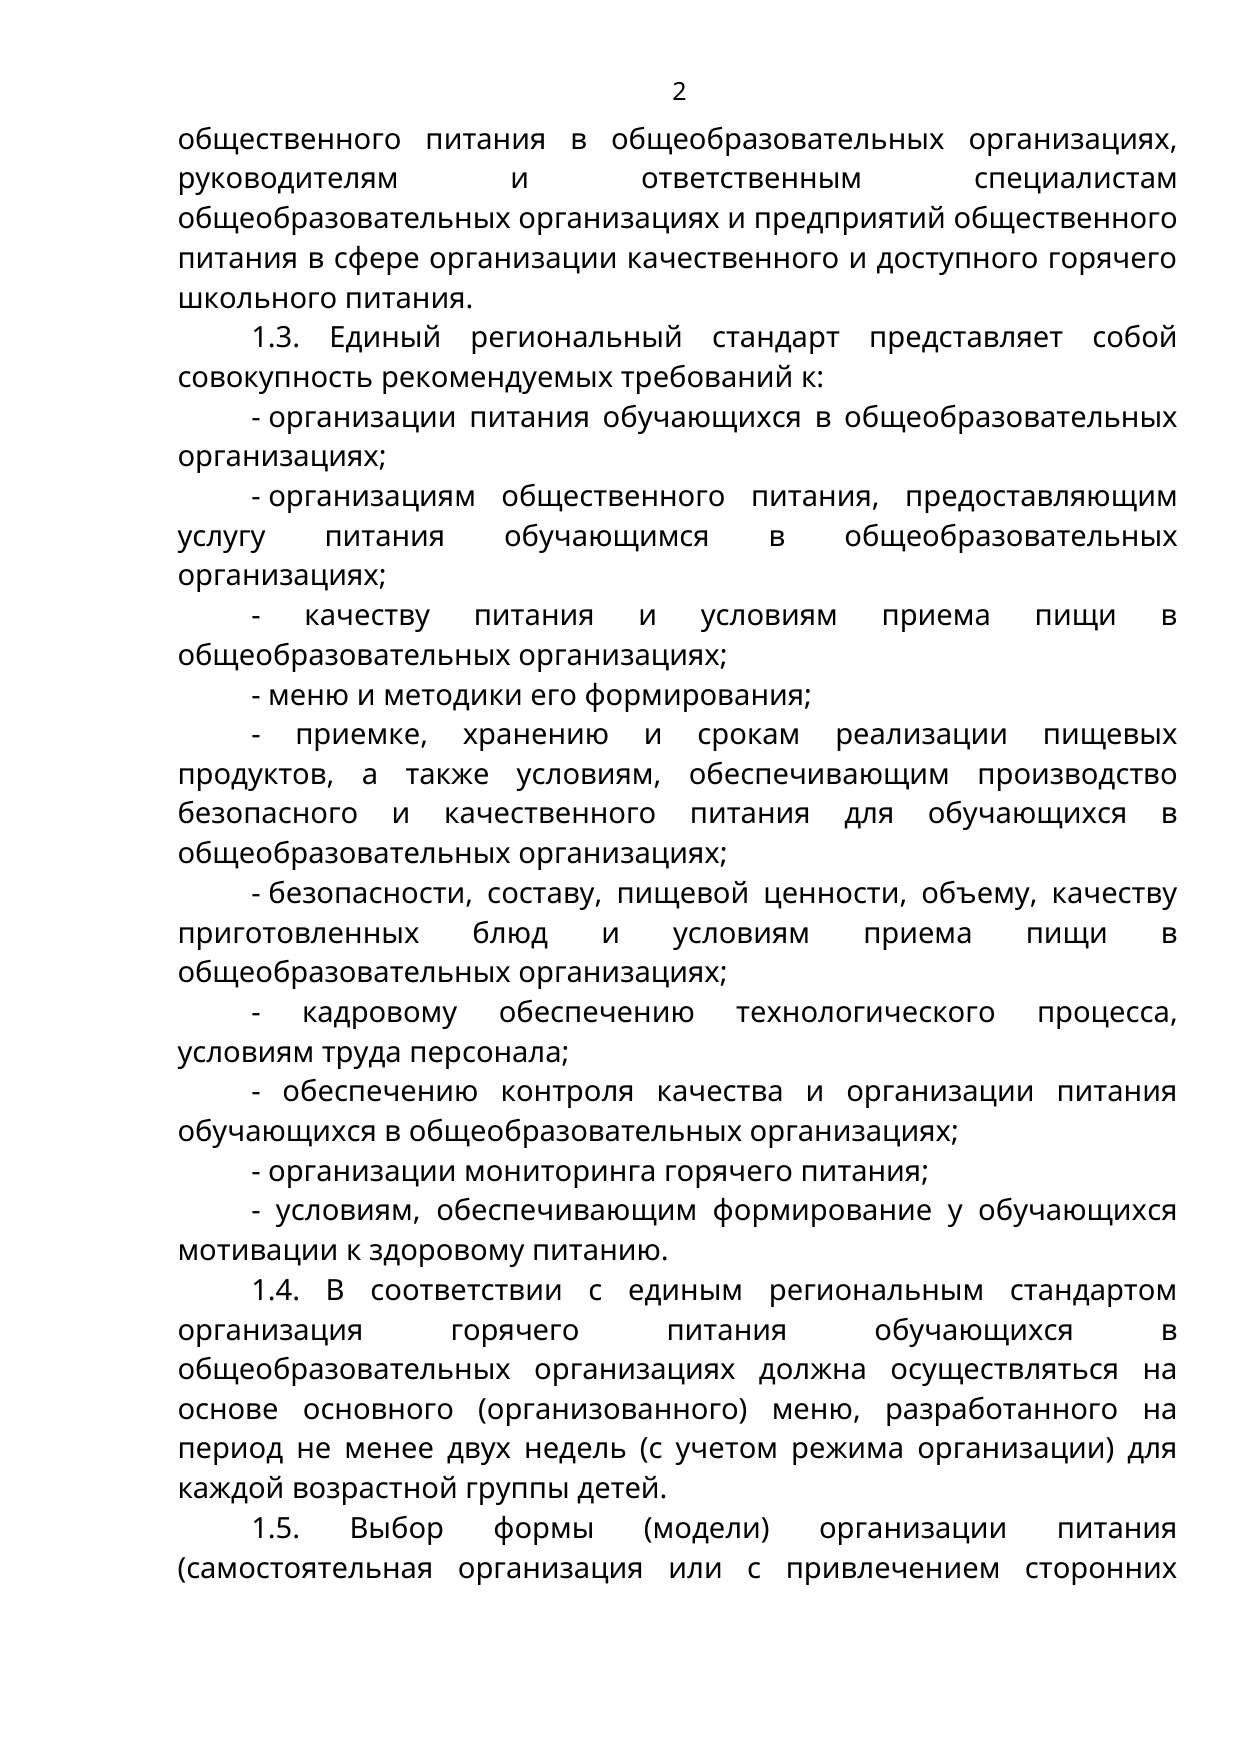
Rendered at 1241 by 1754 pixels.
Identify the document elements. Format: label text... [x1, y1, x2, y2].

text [177, 118, 1178, 317]
text 1.3. Единый региональный стандарт представляет собой совокупность рекомендуемых требований к: [177, 317, 1178, 396]
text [177, 1507, 1178, 1587]
text 1.4. В соответствии с единым региональным стандартом организация горячего питания обучающихся в общеобразовательных организациях должна осуществляться на основе основного (организованного) меню, разработанного на период не менее двух недель (с учетом режима организации) для каждой возрастной группы детей. [177, 1269, 1178, 1507]
text - меню и методики его формирования; [177, 674, 1178, 713]
text - организации мониторинга горячего питания; [177, 1150, 1178, 1190]
text - кадровому обеспечению технологического процесса, условиям труда персонала; [177, 991, 1178, 1071]
text - условиям, обеспечивающим формирование у обучающихся мотивации к здоровому питанию. [177, 1190, 1178, 1269]
text - обеспечению контроля качества и организации питания обучающихся в общеобразовательных организациях; [177, 1071, 1178, 1150]
text - качеству питания и условиям приема пищи в общеобразовательных организациях; [177, 594, 1178, 674]
text - безопасности, составу, пищевой ценности, объему, качеству приготовленных блюд и условиям приема пищи в общеобразовательных организациях; [177, 872, 1178, 991]
text - приемке, хранению и срокам реализации пищевых продуктов, а также условиям, обеспечивающим производство безопасного и качественного питания для обучающихся в общеобразовательных организациях; [177, 713, 1178, 872]
text - организациям общественного питания, предоставляющим услугу питания обучающимся в общеобразовательных организациях; [177, 475, 1178, 594]
text - организации питания обучающихся в общеобразовательных организациях; [177, 396, 1178, 475]
